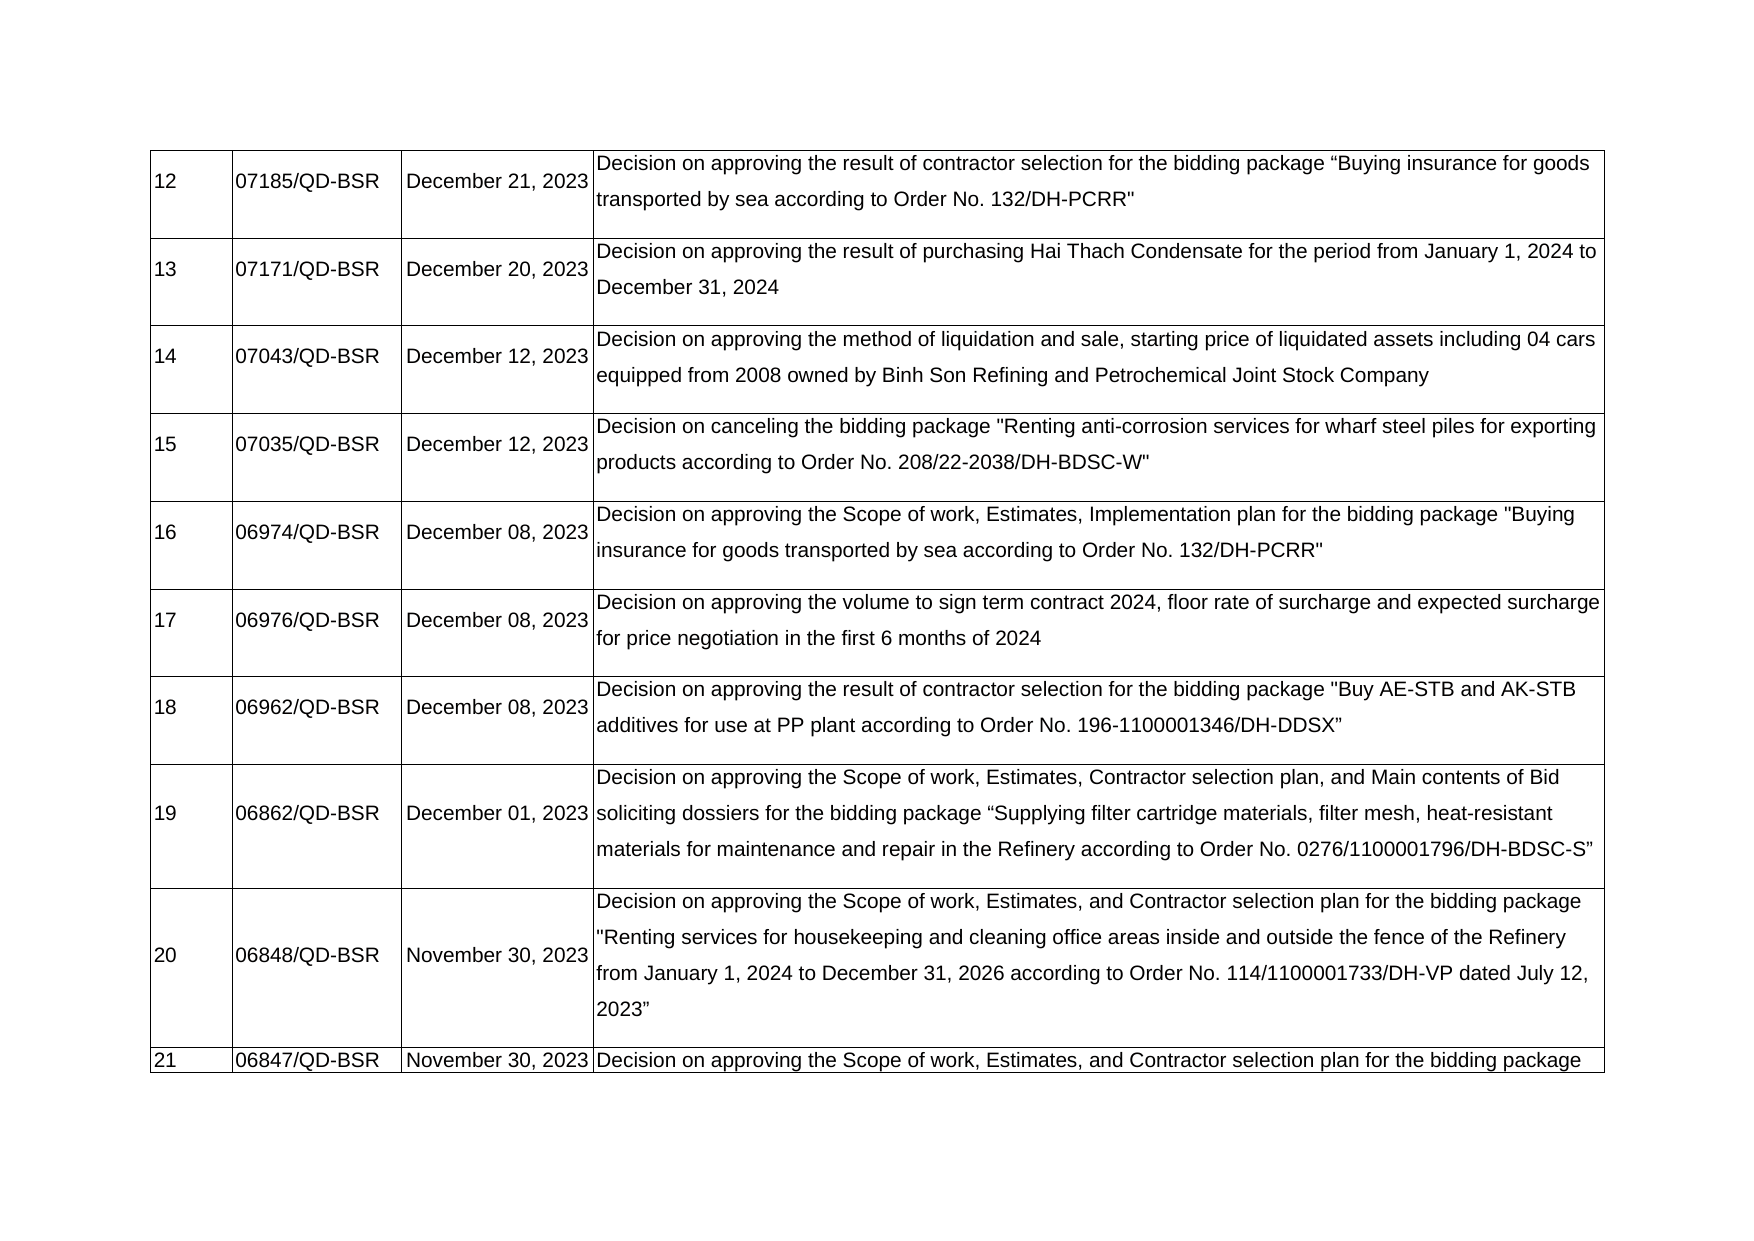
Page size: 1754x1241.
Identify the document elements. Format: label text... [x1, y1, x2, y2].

table_cell December 08, 2023 [402, 677, 593, 764]
table_cell 06974/QD-BSR [233, 502, 401, 588]
table_cell Decision on approving the result of contractor selection for the bidding package "Buy AE-STB and AK-STB additives for use at PP plant according to Order No. 196-1100001346/DH-DDSX” [594, 677, 1604, 764]
table_cell December 08, 2023 [402, 502, 593, 588]
table_cell December 20, 2023 [402, 239, 593, 325]
table_cell 17 [151, 590, 232, 676]
table_cell Decision on approving the result of contractor selection for the bidding package “Buying insurance for goods transported by sea according to Order No. 132/DH-PCRR" [594, 151, 1604, 238]
table_cell Decision on approving the Scope of work, Estimates, Contractor selection plan, and Main contents of Bid soliciting dossiers for the bidding package “Supplying filter cartridge materials, filter mesh, heat-resistant materials for maintenance and repair in the Refinery according to Order No. 0276/1100001796/DH-BDSC-S” [594, 765, 1604, 888]
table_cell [594, 1048, 1604, 1072]
table_cell 14 [151, 326, 232, 413]
table_cell December 12, 2023 [402, 326, 593, 413]
table_cell December 01, 2023 [402, 765, 593, 888]
table_cell Decision on approving the result of purchasing Hai Thach Condensate for the period from January 1, 2024 to December 31, 2024 [594, 239, 1604, 325]
table_cell November 30, 2023 [402, 889, 593, 1047]
table_cell 07035/QD-BSR [233, 414, 401, 501]
table_cell Decision on approving the Scope of work, Estimates, and Contractor selection plan for the bidding package "Renting services for housekeeping and cleaning office areas inside and outside the fence of the Refinery from January 1, 2024 to December 31, 2026 according to Order No. 114/1100001733/DH-VP dated July 12, 2023” [594, 889, 1604, 1047]
table_cell 06848/QD-BSR [233, 889, 401, 1047]
table_cell December 12, 2023 [402, 414, 593, 501]
table_cell Decision on approving the volume to sign term contract 2024, floor rate of surcharge and expected surcharge for price negotiation in the first 6 months of 2024 [594, 590, 1604, 676]
table_cell 18 [151, 677, 232, 764]
table_cell Decision on approving the method of liquidation and sale, starting price of liquidated assets including 04 cars equipped from 2008 owned by Binh Son Refining and Petrochemical Joint Stock Company [594, 326, 1604, 413]
table_cell 06976/QD-BSR [233, 590, 401, 676]
table_cell 13 [151, 239, 232, 325]
table_cell 06962/QD-BSR [233, 677, 401, 764]
table_cell 07171/QD-BSR [233, 239, 401, 325]
table_cell Decision on canceling the bidding package "Renting anti-corrosion services for wharf steel piles for exporting products according to Order No. 208/22-2038/DH-BDSC-W" [594, 414, 1604, 501]
table_cell 21 [151, 1048, 232, 1072]
table_cell 16 [151, 502, 232, 588]
table_cell December 08, 2023 [402, 590, 593, 676]
table_cell November 30, 2023 [402, 1048, 593, 1072]
table_cell 19 [151, 765, 232, 888]
table_cell 07185/QD-BSR [233, 151, 401, 238]
table_cell Decision on approving the Scope of work, Estimates, Implementation plan for the bidding package "Buying insurance for goods transported by sea according to Order No. 132/DH-PCRR" [594, 502, 1604, 588]
table_cell December 21, 2023 [402, 151, 593, 238]
table_cell 12 [151, 151, 232, 238]
table_cell 06862/QD-BSR [233, 765, 401, 888]
table_cell 20 [151, 889, 232, 1047]
table_cell 07043/QD-BSR [233, 326, 401, 413]
table_cell 06847/QD-BSR [233, 1048, 401, 1072]
table_cell 15 [151, 414, 232, 501]
